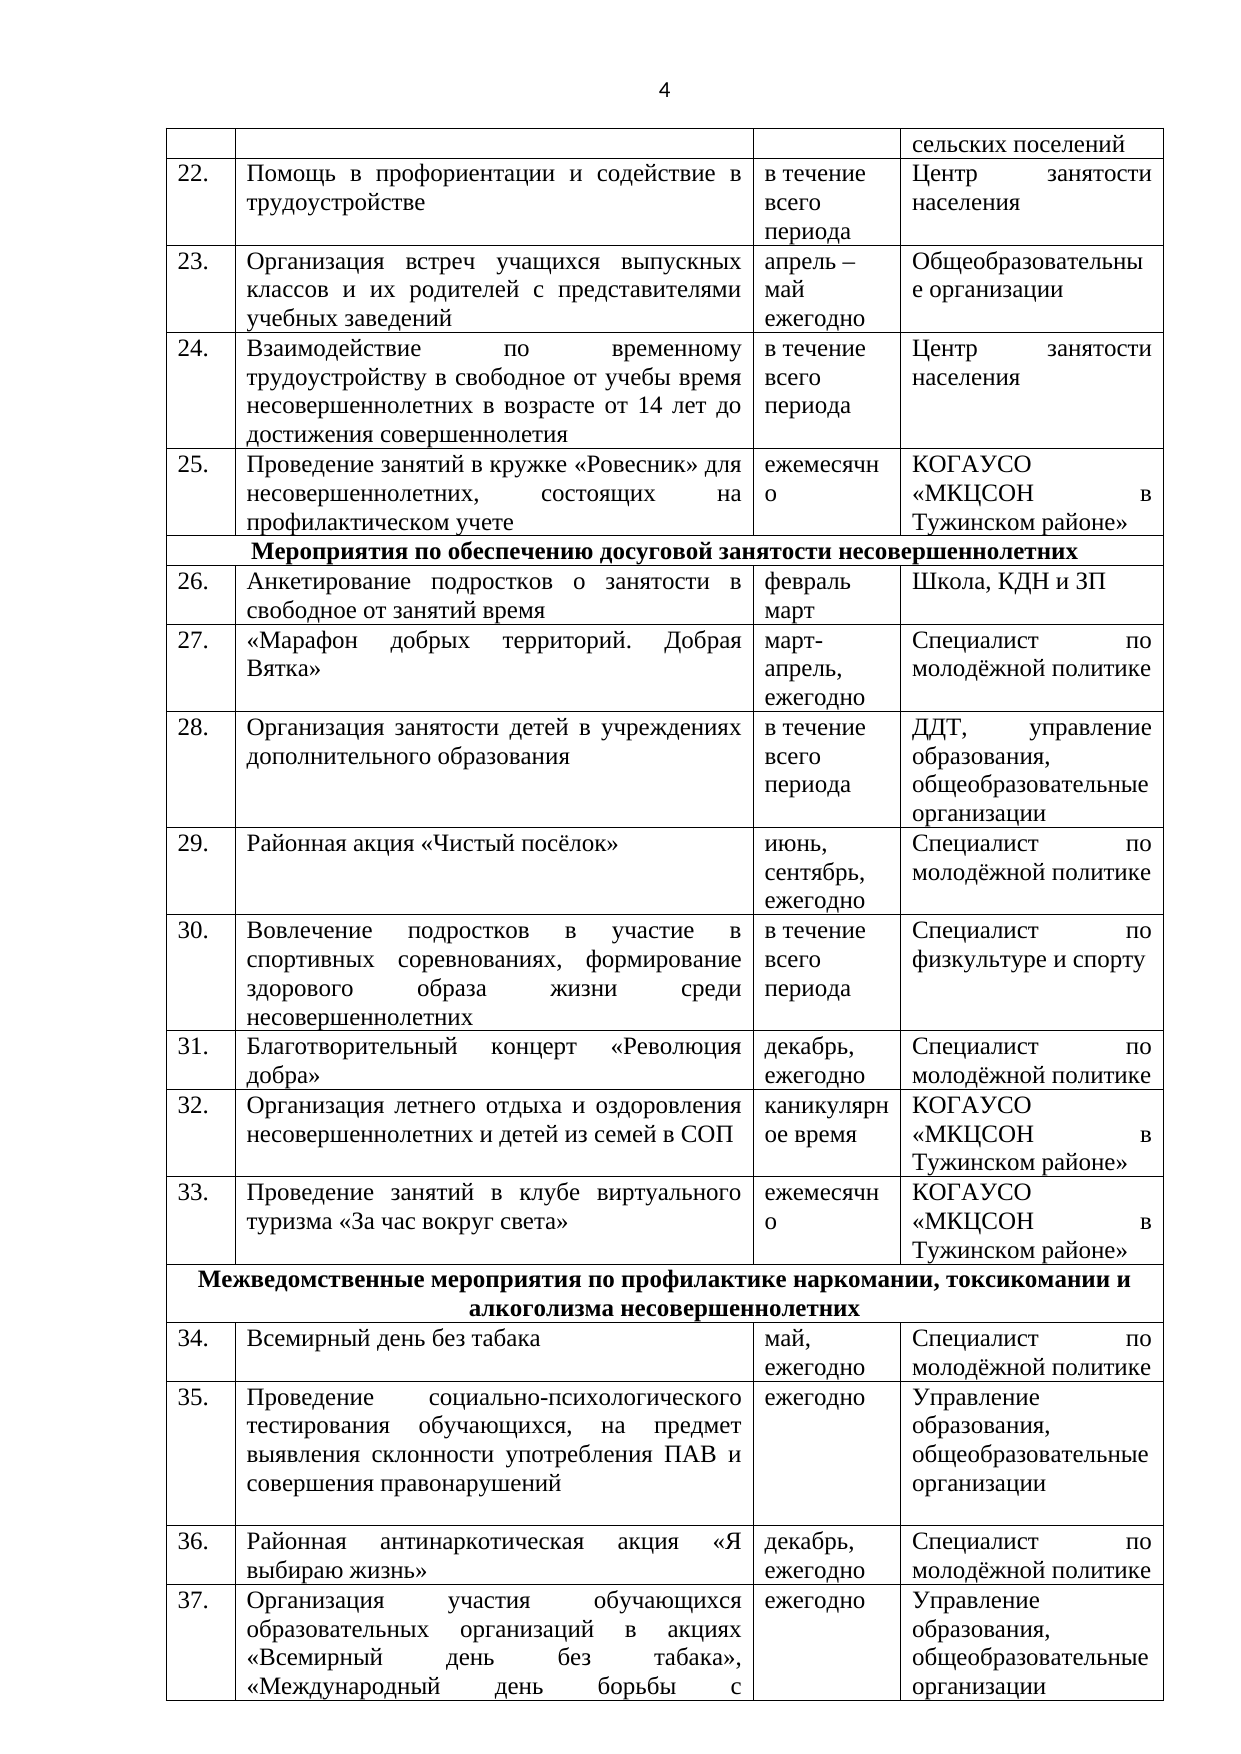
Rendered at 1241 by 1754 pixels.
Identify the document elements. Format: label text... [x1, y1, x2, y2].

table_cell ежемесячно [754, 1177, 900, 1263]
table_cell апрель – май ежегодно [754, 246, 900, 332]
table_cell май, ежегодно [754, 1323, 900, 1381]
table_cell [167, 828, 235, 914]
table_cell Специалист по молодёжной политике [901, 1526, 1163, 1584]
table_cell [167, 1323, 235, 1381]
table_cell [167, 246, 235, 332]
table_cell в течение всего периода [754, 159, 900, 245]
table_cell Организация летнего отдыха и оздоровления несовершеннолетних и детей из семей в СОП [236, 1090, 753, 1176]
table_cell Общеобразовательные организации [901, 246, 1163, 332]
table_cell Межведомственные мероприятия по профилактике наркомании, токсикомании и алкоголизма несовершеннолетних [167, 1265, 1163, 1322]
table_cell декабрь, ежегодно [754, 1526, 900, 1584]
table_cell [167, 1585, 235, 1700]
table_cell ежемесячно [754, 449, 900, 535]
table_cell в течение всего периода [754, 333, 900, 448]
table_cell Организация встреч учащихся выпускных классов и их родителей с представителями учебных заведений [236, 246, 753, 332]
table_cell каникулярное время [754, 1090, 900, 1176]
table_cell Мероприятия по обеспечению досуговой занятости несовершеннолетних [167, 536, 1163, 565]
table_cell Специалист по молодёжной политике [901, 1323, 1163, 1381]
table_cell ДДТ, управление образования, общеобразовательные организации [901, 712, 1163, 827]
table_cell Взаимодействие по временному трудоустройству в свободное от учебы время несовершеннолетних в возрасте от 14 лет до достижения совершеннолетия [236, 333, 753, 448]
table_cell Специалист по молодёжной политике [901, 1031, 1163, 1089]
table_cell Специалист по физкультуре и спорту [901, 915, 1163, 1030]
table_cell [167, 566, 235, 624]
table_cell [167, 159, 235, 245]
table_cell в течение всего периода [754, 915, 900, 1030]
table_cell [754, 129, 900, 157]
table_cell [167, 1382, 235, 1525]
table_cell [167, 129, 235, 157]
table_cell [167, 625, 235, 711]
table_cell Анкетирование подростков о занятости в свободное от занятий время [236, 566, 753, 624]
table_cell КОГАУСО «МКЦСОН в Тужинском районе» [901, 449, 1163, 535]
table_cell КОГАУСО «МКЦСОН в Тужинском районе» [901, 1090, 1163, 1176]
table_cell «Марафон добрых территорий. Добрая Вятка» [236, 625, 753, 711]
table_cell Районная акция «Чистый посёлок» [236, 828, 753, 914]
table_cell Проведение занятий в клубе виртуального туризма «За час вокруг света» [236, 1177, 753, 1263]
table_cell Районная антинаркотическая акция «Я выбираю жизнь» [236, 1526, 753, 1584]
table_cell ежегодно [754, 1585, 900, 1700]
table_cell [167, 333, 235, 448]
table_cell февраль март [754, 566, 900, 624]
table_cell [167, 1177, 235, 1263]
table_cell КОГАУСО «МКЦСОН в Тужинском районе» [901, 1177, 1163, 1263]
table_cell Проведение социально-психологического тестирования обучающихся, на предмет выявления склонности употребления ПАВ и совершения правонарушений [236, 1382, 753, 1525]
table_cell [167, 1526, 235, 1584]
table_cell [167, 712, 235, 827]
table_cell Центр занятости населения [901, 159, 1163, 245]
table_cell Проведение занятий в кружке «Ровесник» для несовершеннолетних, состоящих на профилактическом учете [236, 449, 753, 535]
table_cell Специалист по молодёжной политике [901, 828, 1163, 914]
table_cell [236, 1585, 753, 1700]
table_cell в течение всего периода [754, 712, 900, 827]
table_cell декабрь, ежегодно [754, 1031, 900, 1089]
table_cell ежегодно [754, 1382, 900, 1525]
table_cell Управление образования, общеобразовательные организации [901, 1382, 1163, 1525]
table_cell Всемирный день без табака [236, 1323, 753, 1381]
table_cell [236, 129, 753, 157]
table_cell Вовлечение подростков в участие в спортивных соревнованиях, формирование здорового образа жизни среди несовершеннолетних [236, 915, 753, 1030]
table_cell [167, 915, 235, 1030]
table_cell Помощь в профориентации и содействие в трудоустройстве [236, 159, 753, 245]
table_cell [901, 1585, 1163, 1700]
table_cell [167, 449, 235, 535]
table_cell Специалист по молодёжной политике [901, 625, 1163, 711]
table_cell Организация занятости детей в учреждениях дополнительного образования [236, 712, 753, 827]
table_cell июнь, сентябрь, ежегодно [754, 828, 900, 914]
table_cell [167, 1090, 235, 1176]
table_cell Центр занятости населения [901, 333, 1163, 448]
table_cell [167, 1031, 235, 1089]
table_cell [901, 129, 1163, 157]
table_cell Школа, КДН и ЗП [901, 566, 1163, 624]
table_cell март-апрель, ежегодно [754, 625, 900, 711]
table_cell Благотворительный концерт «Революция добра» [236, 1031, 753, 1089]
